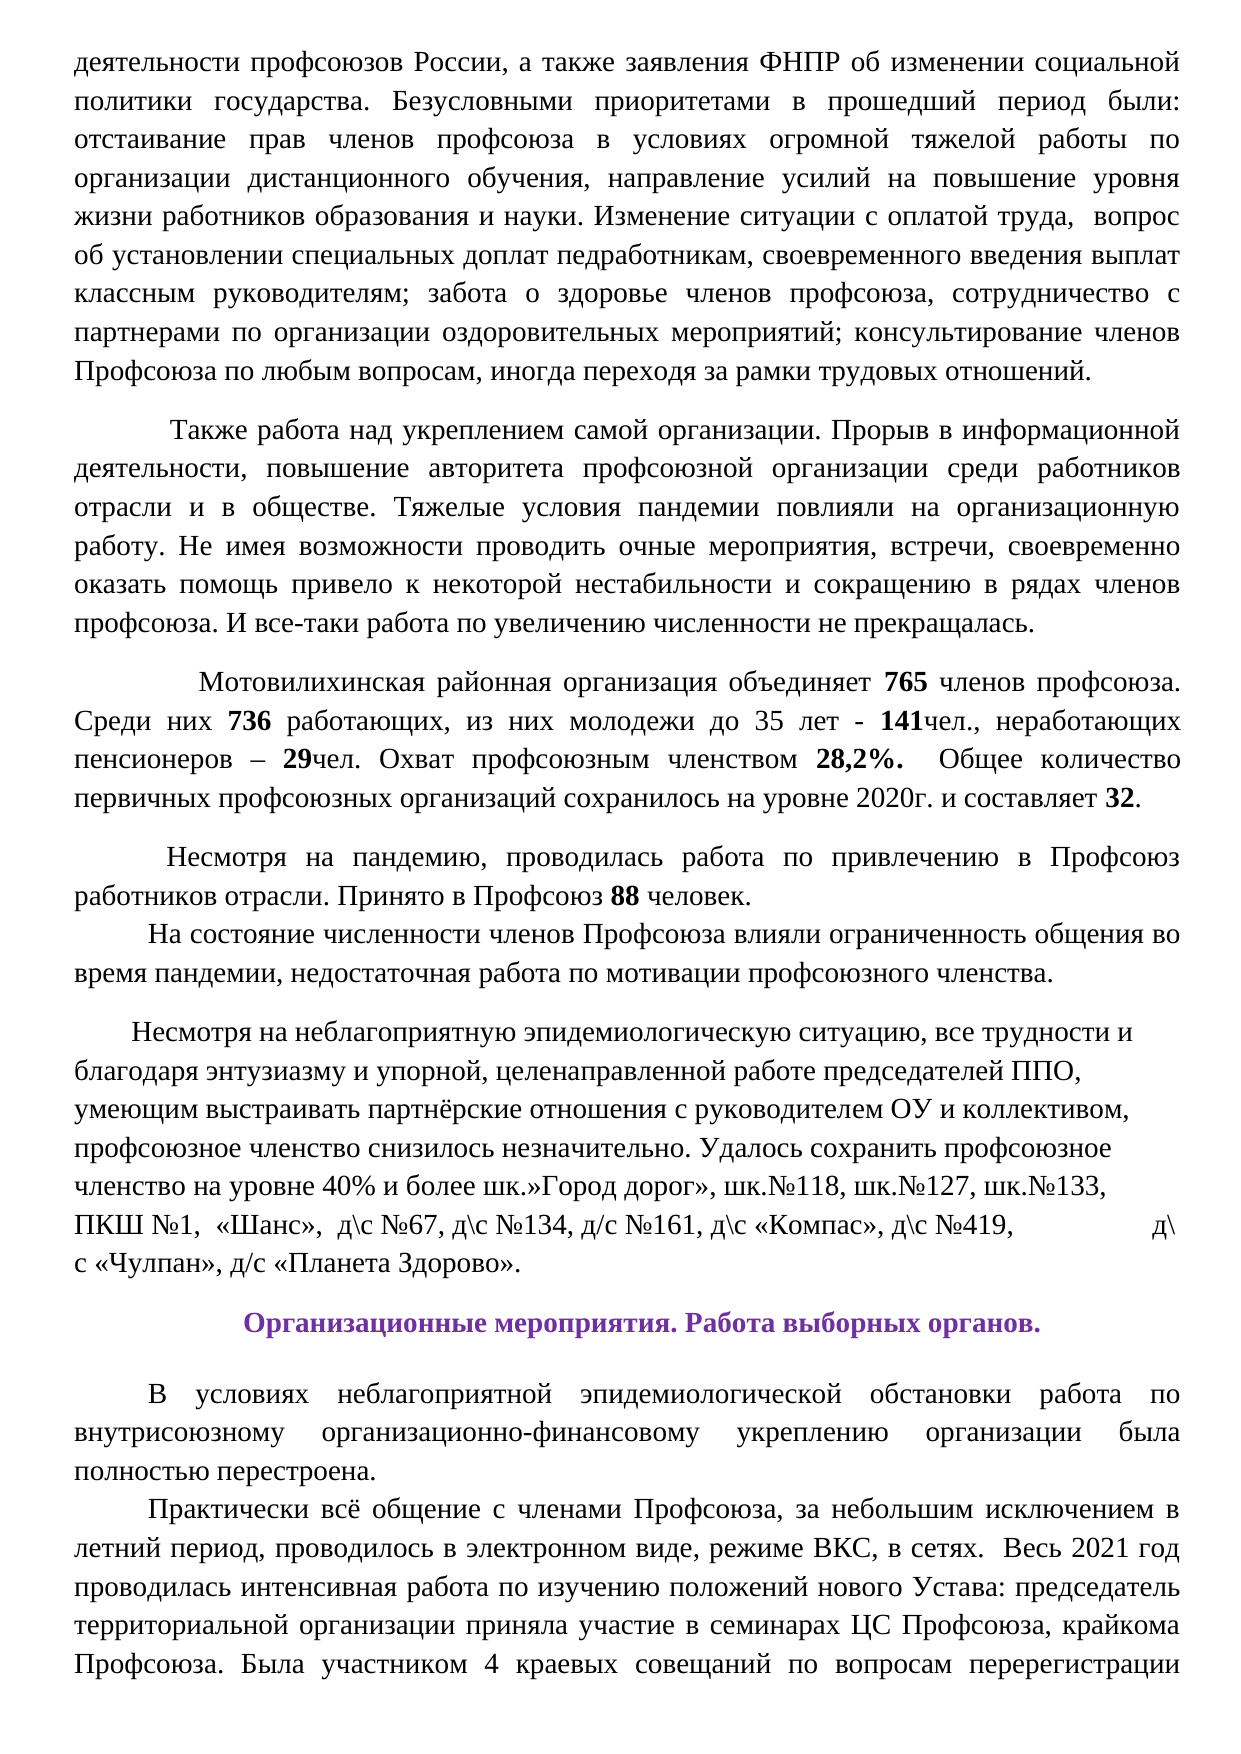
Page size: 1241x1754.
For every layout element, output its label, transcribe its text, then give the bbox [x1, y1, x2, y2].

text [74, 44, 1181, 386]
text Мотовилихинская районная организация объединяет 765 членов профсоюза. Среди них 736 работающих, из них молодежи до 35 лет - 141чел., неработающих пенсионеров – 29чел. Охват профсоюзным членством 28,2%. Общее количество первичных профсоюзных организаций сохранилось на уровне 2020г. и составляет 32. [74, 664, 1181, 813]
text Несмотря на пандемию, проводилась работа по привлечению в Профсоюз работников отрасли. Принято в Профсоюз 88 человек. [74, 839, 1181, 911]
text Также работа над укреплением самой организации. Прорыв в информационной деятельности, повышение авторитета профсоюзной организации среди работников отрасли и в обществе. Тяжелые условия пандемии повлияли на организационную работу. Не имея возможности проводить очные мероприятия, встречи, своевременно оказать помощь привело к некоторой нестабильности и сокращению в рядах членов профсоюза. И все-таки работа по увеличению численности не прекращалась. [74, 412, 1181, 638]
text В условиях неблагоприятной эпидемиологической обстановки работа по внутрисоюзному организационно-финансовому укреплению организации была полностью перестроена. [74, 1376, 1181, 1487]
text На состояние численности членов Профсоюза влияли ограниченность общения во время пандемии, недостаточная работа по мотивации профсоюзного членства. [74, 916, 1181, 988]
text Несмотря на неблагоприятную эпидемиологическую ситуацию, все трудности и благодаря энтузиазму и упорной, целенаправленной работе председателей ППО, умеющим выстраивать партнёрские отношения с руководителем ОУ и коллективом, профсоюзное членство снизилось незначительно. Удалось сохранить профсоюзное членство на уровне 40% и более шк.»Город дорог», шк.№118, шк.№127, шк.№133, ПКШ №1, «Шанс», д\с №67, д\с №134, д/с №161, д\с «Компас», д\с №419, д\с «Чулпан», д/с «Планета Здорово». [74, 1014, 1181, 1279]
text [74, 1492, 1181, 1679]
list Организационные мероприятия. Работа выборных органов. [103, 1305, 1181, 1338]
